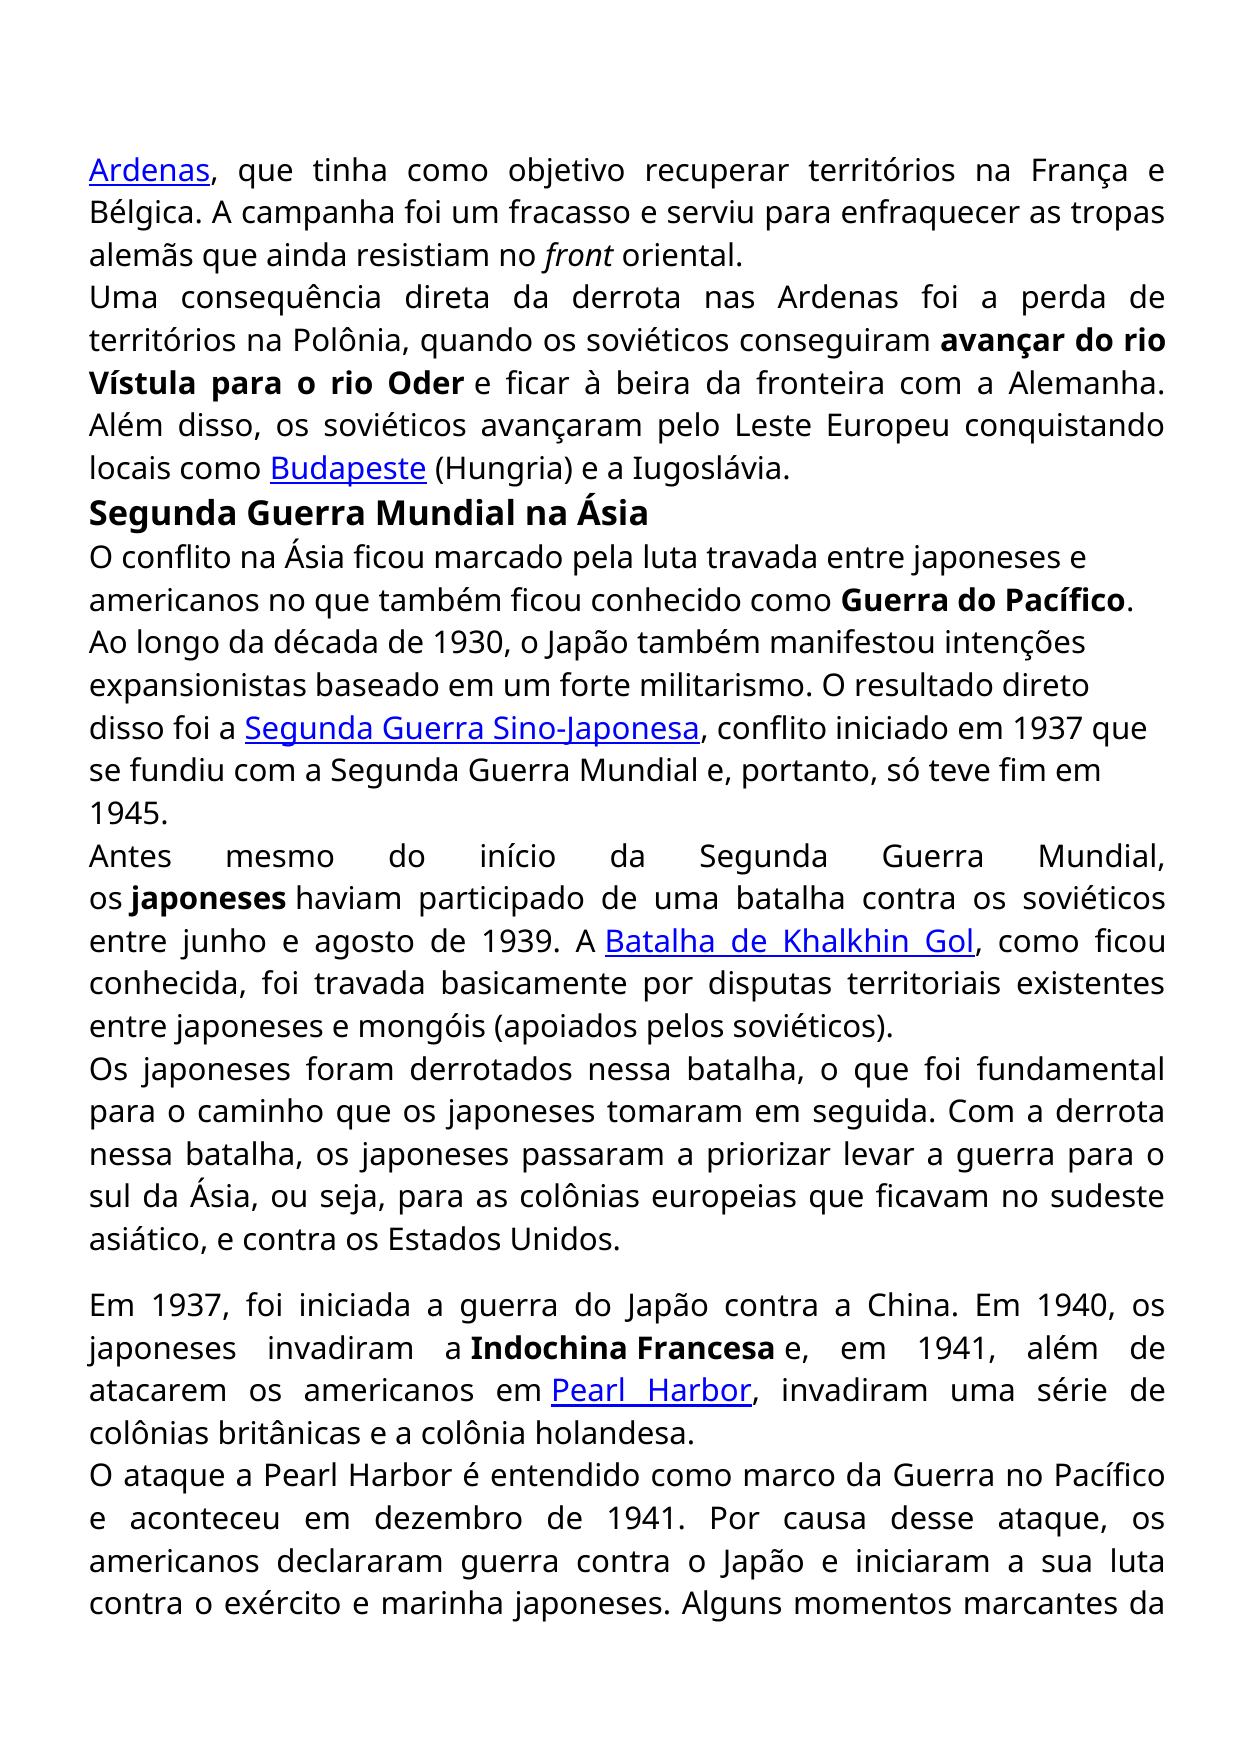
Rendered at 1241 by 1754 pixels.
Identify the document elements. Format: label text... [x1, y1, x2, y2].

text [89, 1453, 1167, 1624]
text O conflito na Ásia ficou marcado pela luta travada entre japoneses e americanos no que também ficou conhecido como Guerra do Pacífico. Ao longo da década de 1930, o Japão também manifestou intenções expansionistas baseado em um forte militarismo. O resultado direto disso foi a Segunda Guerra Sino-Japonesa, conflito iniciado em 1937 que se fundiu com a Segunda Guerra Mundial e, portanto, só teve fim em 1945. [168, 535, 1167, 833]
text Em 1937, foi iniciada a guerra do Japão contra a China. Em 1940, os japoneses invadiram a Indochina Francesa e, em 1941, além de atacarem os americanos em Pearl Harbor, invadiram uma série de colônias britânicas e a colônia holandesa. [89, 1283, 1167, 1453]
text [89, 148, 1167, 275]
text Uma consequência direta da derrota nas Ardenas foi a perda de territórios na Polônia, quando os soviéticos conseguiram avançar do rio Vístula para o rio Oder e ficar à beira da fronteira com a Alemanha. Além disso, os soviéticos avançaram pelo Leste Europeu conquistando locais como Budapeste (Hungria) e a Iugoslávia. [89, 275, 1167, 488]
text Antes mesmo do início da Segunda Guerra Mundial, os japoneses haviam participado de uma batalha contra os soviéticos entre junho e agosto de 1939. A Batalha de Khalkhin Gol, como ficou conhecida, foi travada basicamente por disputas territoriais existentes entre japoneses e mongóis (apoiados pelos soviéticos). [89, 833, 1167, 1047]
subtitle Segunda Guerra Mundial na Ásia [89, 488, 1167, 535]
text Os japoneses foram derrotados nessa batalha, o que foi fundamental para o caminho que os japoneses tomaram em seguida. Com a derrota nessa batalha, os japoneses passaram a priorizar levar a guerra para o sul da Ásia, ou seja, para as colônias europeias que ficavam no sudeste asiático, e contra os Estados Unidos. [89, 1047, 1167, 1259]
